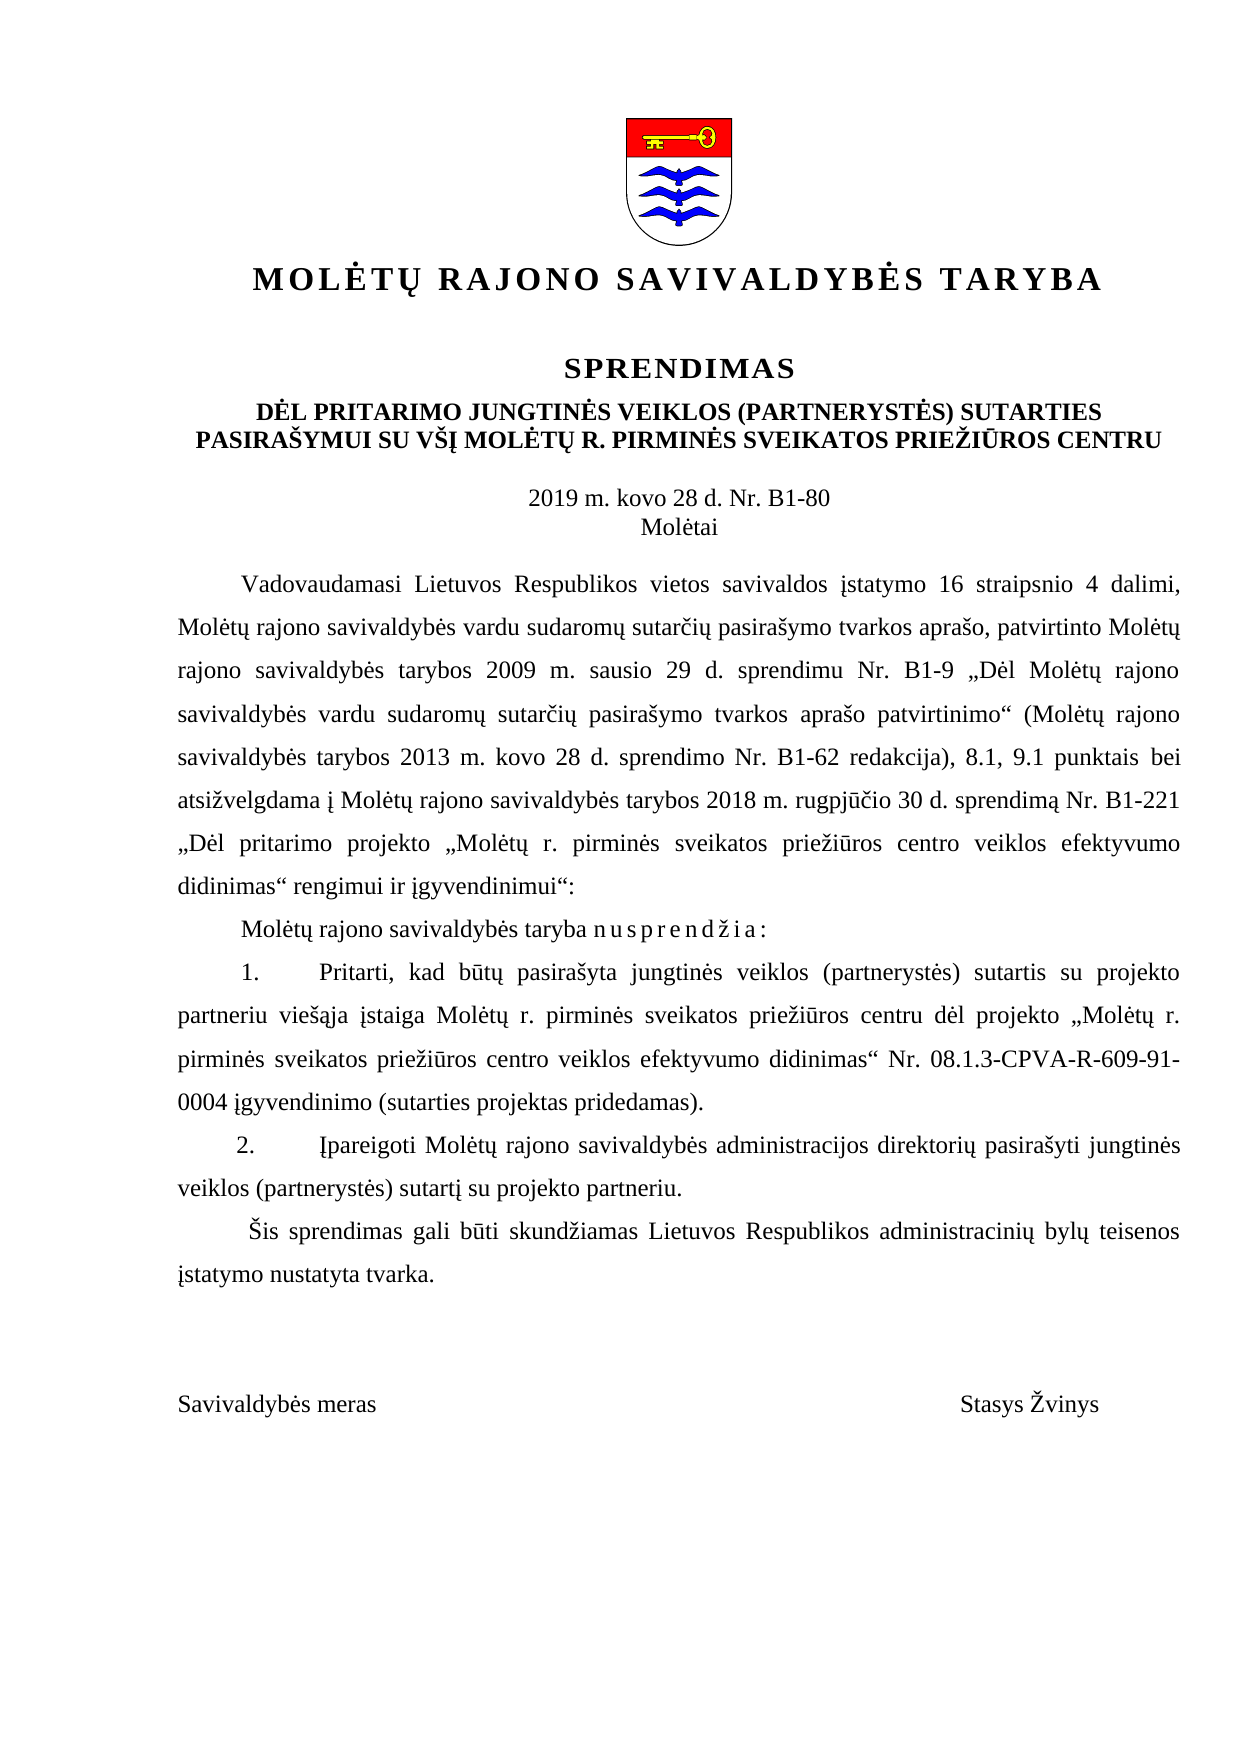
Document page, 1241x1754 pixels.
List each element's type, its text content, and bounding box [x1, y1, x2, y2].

text Vadovaudamasi Lietuvos Respublikos vietos savivaldos įstatymo 16 straipsnio 4 dalimi, Molėtų rajono savivaldybės vardu sudaromų sutarčių pasirašymo tvarkos aprašo, patvirtinto Molėtų rajono savivaldybės tarybos 2009 m. sausio 29 d. sprendimu Nr. B1-9 „Dėl Molėtų rajono savivaldybės vardu sudaromų sutarčių pasirašymo tvarkos aprašo patvirtinimo“ (Molėtų rajono savivaldybės tarybos 2013 m. kovo 28 d. sprendimo Nr. B1-62 redakcija), 8.1, 9.1 punktais bei atsižvelgdama į Molėtų rajono savivaldybės tarybos 2018 m. rugpjūčio 30 d. sprendimą Nr. B1-221 „Dėl pritarimo projekto „Molėtų r. pirminės sveikatos priežiūros centro veiklos efektyvumo didinimas“ rengimui ir įgyvendinimui“: [177, 569, 1181, 900]
text Molėtai [177, 512, 1181, 541]
text Savivaldybės meras [177, 1389, 1181, 1417]
text SPRENDIMAS [177, 351, 1181, 384]
text 2019 m. kovo 28 d. Nr. B1-80 [177, 483, 1181, 512]
text Molėtų rajono savivaldybės taryba [177, 259, 1181, 297]
text DĖL PRITARIMO JUNGTINĖS VEIKLOS (partnerystės) SUTARTIES PASIRAŠYMUI su VŠĮ MOLĖTŲ R. PIRMINĖS sveikatos priežiūros centru [177, 397, 1181, 483]
list Pritarti, kad būtų pasirašyta jungtinės veiklos (partnerystės) sutartis su projekto partneriu viešąja įstaiga Molėtų r. pirminės sveikatos priežiūros centru dėl projekto „Molėtų r. pirminės sveikatos priežiūros centro veiklos efektyvumo didinimas“ Nr. 08.1.3-CPVA-R-609-91-0004 įgyvendinimo (sutarties projektas pridedamas). [177, 957, 1181, 1116]
list Įpareigoti Molėtų rajono savivaldybės administracijos direktorių pasirašyti jungtinės veiklos (partnerystės) sutartį su projekto partneriu. [177, 1130, 1181, 1202]
text Šis sprendimas gali būti skundžiamas Lietuvos Respublikos administracinių bylų teisenos įstatymo nustatyta tvarka. [177, 1216, 1181, 1288]
text Molėtų rajono savivaldybės taryba nusprendžia: [177, 914, 1181, 943]
